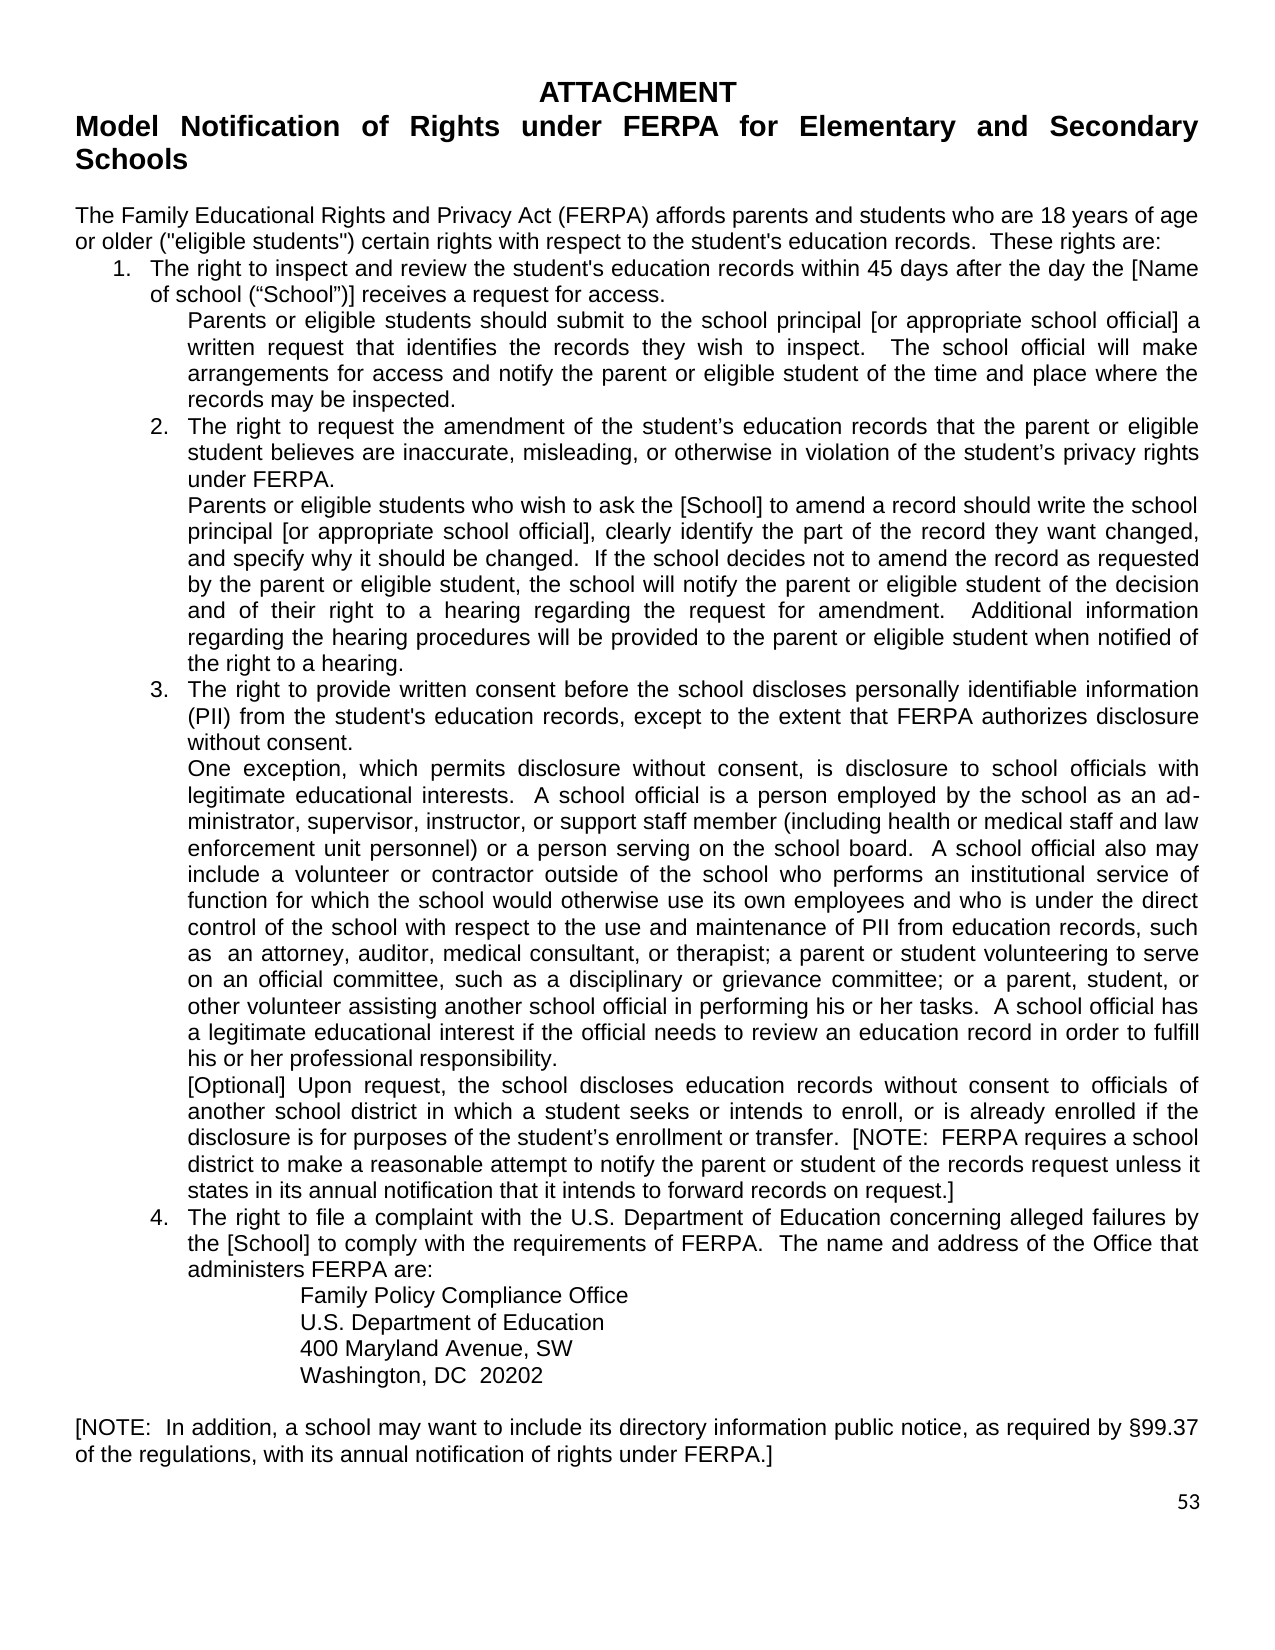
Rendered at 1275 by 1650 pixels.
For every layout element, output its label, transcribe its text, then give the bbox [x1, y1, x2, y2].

text [Optional] Upon request, the school discloses education records without consent to officials of another school district in which a student seeks or intends to enroll, or is already enrolled if the disclosure is for purposes of the student’s enrollment or transfer. [NOTE: FERPA requires a school district to make a reasonable attempt to notify the parent or student of the records request unless it states in its annual notification that it intends to forward records on request.] [187, 1072, 1200, 1203]
list The right to provide written consent before the school discloses personally identifiable information (PII) from the student's education records, except to the extent that FERPA authorizes disclosure without consent. [150, 676, 1200, 755]
text 400 Maryland Avenue, SW [300, 1335, 1200, 1362]
text ATTACHMENT [75, 75, 1200, 108]
list The right to request the amendment of the student’s education records that the parent or eligible student believes are inaccurate, misleading, or otherwise in violation of the student’s privacy rights under FERPA. [150, 413, 1200, 492]
text U.S. Department of Education [300, 1309, 1200, 1335]
text Family Policy Compliance Office [300, 1282, 1200, 1309]
list The right to inspect and review the student's education records within 45 days after the day the [Name of school (“School”)] receives a request for access. [112, 255, 1200, 307]
text Parents or eligible students who wish to ask the [School] to amend a record should write the school principal [or appropriate school official], clearly identify the part of the record they want changed, and specify why it should be changed. If the school decides not to amend the record as requested by the parent or eligible student, the school will notify the parent or eligible student of the decision and of their right to a hearing regarding the request for amendment. Additional information regarding the hearing procedures will be provided to the parent or eligible student when notified of the right to a hearing. [187, 492, 1200, 676]
text The Family Educational Rights and Privacy Act (FERPA) affords parents and students who are 18 years of age or older ("eligible students") certain rights with respect to the student's education records. These rights are: [75, 202, 1200, 255]
text [NOTE: In addition, a school may want to include its directory information public notice, as required by §99.37 of the regulations, with its annual notification of rights under FERPA.] [75, 1414, 1200, 1467]
list The right to file a complaint with the U.S. Department of Education concerning alleged failures by the [School] to comply with the requirements of FERPA. The name and address of the Office that administers FERPA are: [150, 1203, 1200, 1282]
text Model Notification of Rights under FERPA for Elementary and Secondary Schools [75, 108, 1200, 176]
text Washington, DC 20202 [300, 1362, 1200, 1388]
text Parents or eligible students should submit to the school principal [or appropriate school official] a written request that identifies the records they wish to inspect. The school official will make arrangements for access and notify the parent or eligible student of the time and place where the records may be inspected. [187, 307, 1200, 413]
text One exception, which permits disclosure without consent, is disclosure to school officials with legitimate educational interests. A school official is a person employed by the school as an administrator, supervisor, instructor, or support staff member (including health or medical staff and law enforcement unit personnel) or a person serving on the school board. A school official also may include a volunteer or contractor outside of the school who performs an institutional service of function for which the school would otherwise use its own employees and who is under the direct control of the school with respect to the use and maintenance of PII from education records, such as an attorney, auditor, medical consultant, or therapist; a parent or student volunteering to serve on an official committee, such as a disciplinary or grievance committee; or a parent, student, or other volunteer assisting another school official in performing his or her tasks. A school official has a legitimate educational interest if the official needs to review an education record in order to fulfill his or her professional responsibility. [187, 755, 1200, 1072]
